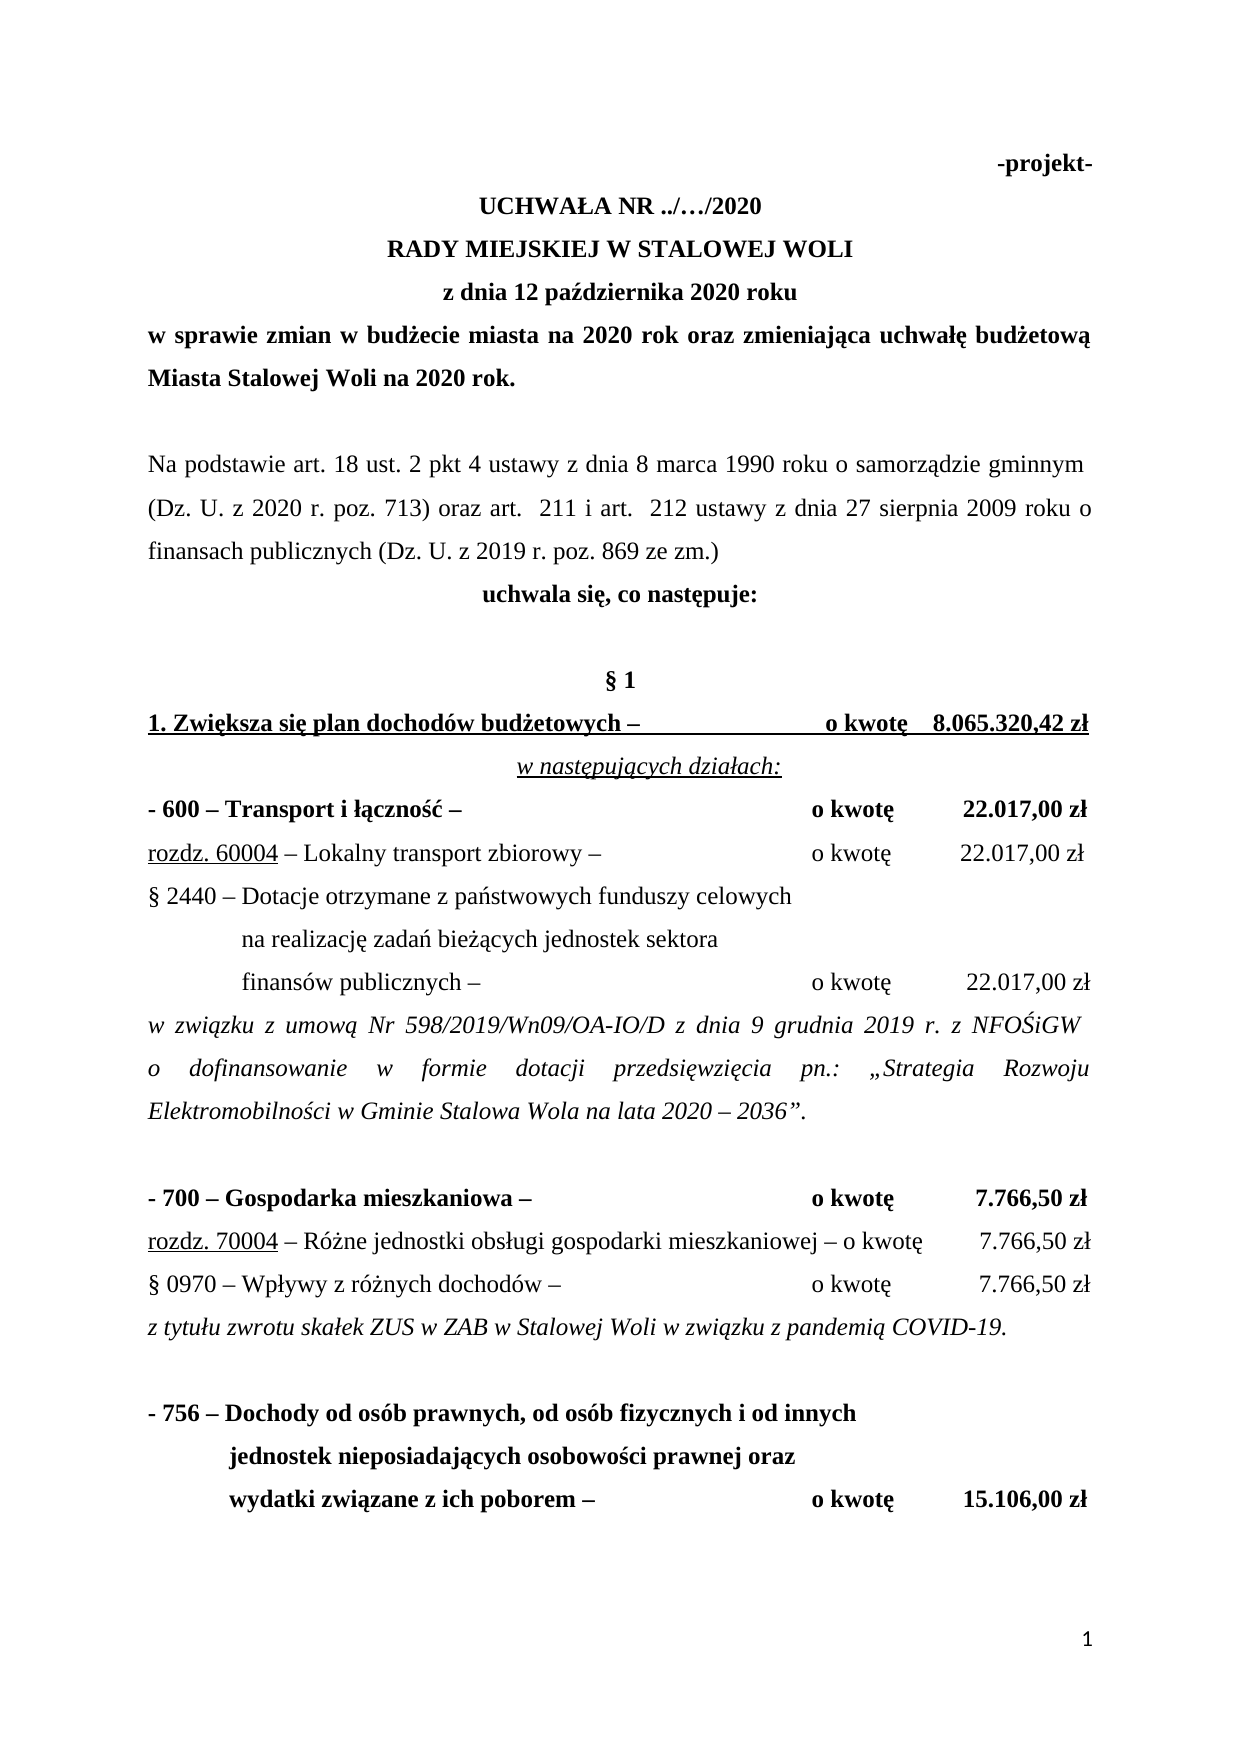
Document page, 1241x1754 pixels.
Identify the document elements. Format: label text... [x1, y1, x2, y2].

text § 2440 – Dotacje otrzymane z państwowych funduszy celowych [148, 881, 1093, 909]
text z dnia 12 października 2020 roku [148, 277, 1093, 306]
text rozdz. 70004 – Różne jednostki obsługi gospodarki mieszkaniowej – o kwotę 7.766,50 zł [148, 1226, 1093, 1254]
text wydatki związane z ich poborem – o kwotę 15.106,00 zł [148, 1484, 1093, 1513]
text -projekt- [148, 148, 1093, 176]
text w następujących działach: [148, 751, 1093, 780]
text - 756 – Dochody od osób prawnych, od osób fizycznych i od innych [148, 1398, 1093, 1427]
text w związku z umową Nr 598/2019/Wn09/OA-IO/D z dnia 9 grudnia 2019 r. z NFOŚiGW o dofinansowanie w formie dotacji przedsięwzięcia pn.: „Strategia Rozwoju Elektromobilności w Gminie Stalowa Wola na lata 2020 – 2036”. [148, 1010, 1093, 1125]
text rozdz. 60004 – Lokalny transport zbiorowy – o kwotę 22.017,00 zł [148, 838, 1093, 866]
text § 0970 – Wpływy z różnych dochodów – o kwotę 7.766,50 zł [148, 1269, 1093, 1298]
text UCHWAŁA NR ../…/2020 [148, 191, 1093, 219]
text w sprawie zmian w budżecie miasta na 2020 rok oraz zmieniająca uchwałę budżetową Miasta Stalowej Woli na 2020 rok. [148, 320, 1093, 392]
text jednostek nieposiadających osobowości prawnej oraz [148, 1441, 1093, 1470]
text - 700 – Gospodarka mieszkaniowa – o kwotę 7.766,50 zł [148, 1183, 1093, 1211]
text uchwala się, co następuje: [148, 579, 1093, 608]
text Na podstawie art. 18 ust. 2 pkt 4 ustawy z dnia 8 marca 1990 roku o samorządzie gminnym (Dz. U. z 2020 r. poz. 713) oraz art. 211 i art. 212 ustawy z dnia 27 sierpnia 2009 roku o finansach publicznych (Dz. U. z 2019 r. poz. 869 ze zm.) [148, 449, 1093, 564]
text § 1 [148, 665, 1093, 694]
text 1. Zwiększa się plan dochodów budżetowych – o kwotę 8.065.320,42 zł [148, 708, 1093, 737]
text RADY MIEJSKIEJ W STALOWEJ WOLI [148, 234, 1093, 263]
text z tytułu zwrotu skałek ZUS w ZAB w Stalowej Woli w związku z pandemią COVID-19. [148, 1312, 1093, 1341]
text finansów publicznych – o kwotę 22.017,00 zł [148, 967, 1093, 996]
text na realizację zadań bieżących jednostek sektora [148, 924, 1093, 953]
text - 600 – Transport i łączność – o kwotę 22.017,00 zł [148, 794, 1093, 823]
